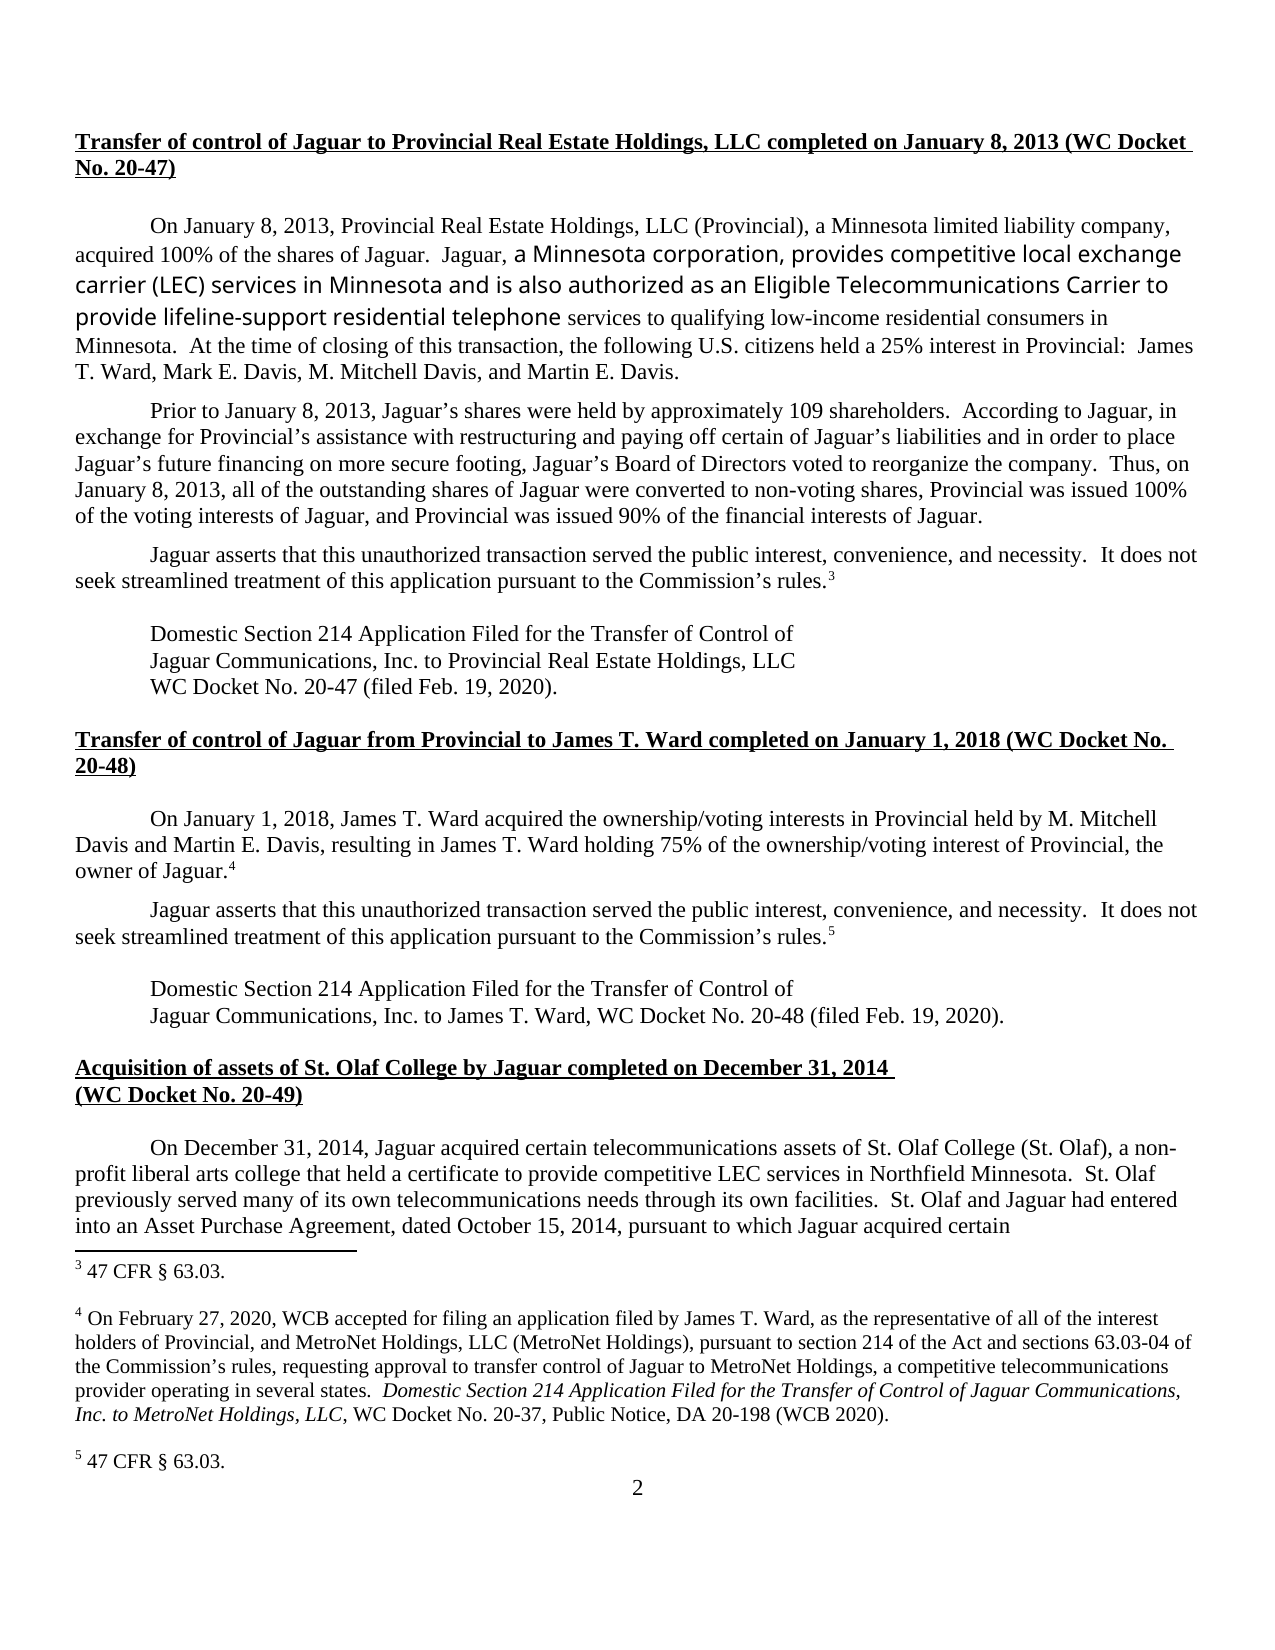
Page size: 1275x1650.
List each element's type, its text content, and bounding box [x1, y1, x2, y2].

text Jaguar asserts that this unauthorized transaction served the public interest, convenience, and necessity. It does not seek streamlined treatment of this application pursuant to the Commission’s rules. [75, 541, 1200, 594]
text Acquisition of assets of St. Olaf College by Jaguar completed on December 31, 2014 [75, 1054, 1200, 1081]
text Jaguar Communications, Inc. to James T. Ward, WC Docket No. 20-48 (filed Feb. 19, 2020). [150, 1002, 1200, 1028]
text On January 8, 2013, Provincial Real Estate Holdings, LLC (Provincial), a Minnesota limited liability company, acquired 100% of the shares of Jaguar. Jaguar, a Minnesota corporation, provides competitive local exchange carrier (LEC) services in Minnesota and is also authorized as an Eligible Telecommunications Carrier to provide lifeline-support residential telephone services to qualifying low-income residential consumers in Minnesota. At the time of closing of this transaction, the following U.S. citizens held a 25% interest in Provincial: James T. Ward, Mark E. Davis, M. Mitchell Davis, and Martin E. Davis. [75, 212, 1200, 384]
text Jaguar Communications, Inc. to Provincial Real Estate Holdings, LLC [150, 647, 1200, 673]
text On January 1, 2018, James T. Ward acquired the ownership/voting interests in Provincial held by M. Mitchell Davis and Martin E. Davis, resulting in James T. Ward holding 75% of the ownership/voting interest of Provincial, the owner of Jaguar. [75, 805, 1200, 884]
text Domestic Section 214 Application Filed for the Transfer of Control of [150, 620, 1200, 647]
text Prior to January 8, 2013, Jaguar’s shares were held by approximately 109 shareholders. According to Jaguar, in exchange for Provincial’s assistance with restructuring and paying off certain of Jaguar’s liabilities and in order to place Jaguar’s future financing on more secure footing, Jaguar’s Board of Directors voted to reorganize the company. Thus, on January 8, 2013, all of the outstanding shares of Jaguar were converted to non-voting shares, Provincial was issued 100% of the voting interests of Jaguar, and Provincial was issued 90% of the financial interests of Jaguar. [75, 397, 1200, 529]
text Jaguar asserts that this unauthorized transaction served the public interest, convenience, and necessity. It does not seek streamlined treatment of this application pursuant to the Commission’s rules. [75, 896, 1200, 949]
text Domestic Section 214 Application Filed for the Transfer of Control of [150, 975, 1200, 1002]
text Transfer of control of Jaguar to Provincial Real Estate Holdings, LLC completed on January 8, 2013 (WC Docket No. 20-47) [75, 128, 1200, 180]
text (WC Docket No. 20-49) [75, 1081, 1200, 1107]
text WC Docket No. 20-47 (filed Feb. 19, 2020). [150, 673, 1200, 699]
text Transfer of control of Jaguar from Provincial to James T. Ward completed on January 1, 2018 (WC Docket No. 20-48) [75, 726, 1200, 778]
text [75, 1133, 1200, 1239]
